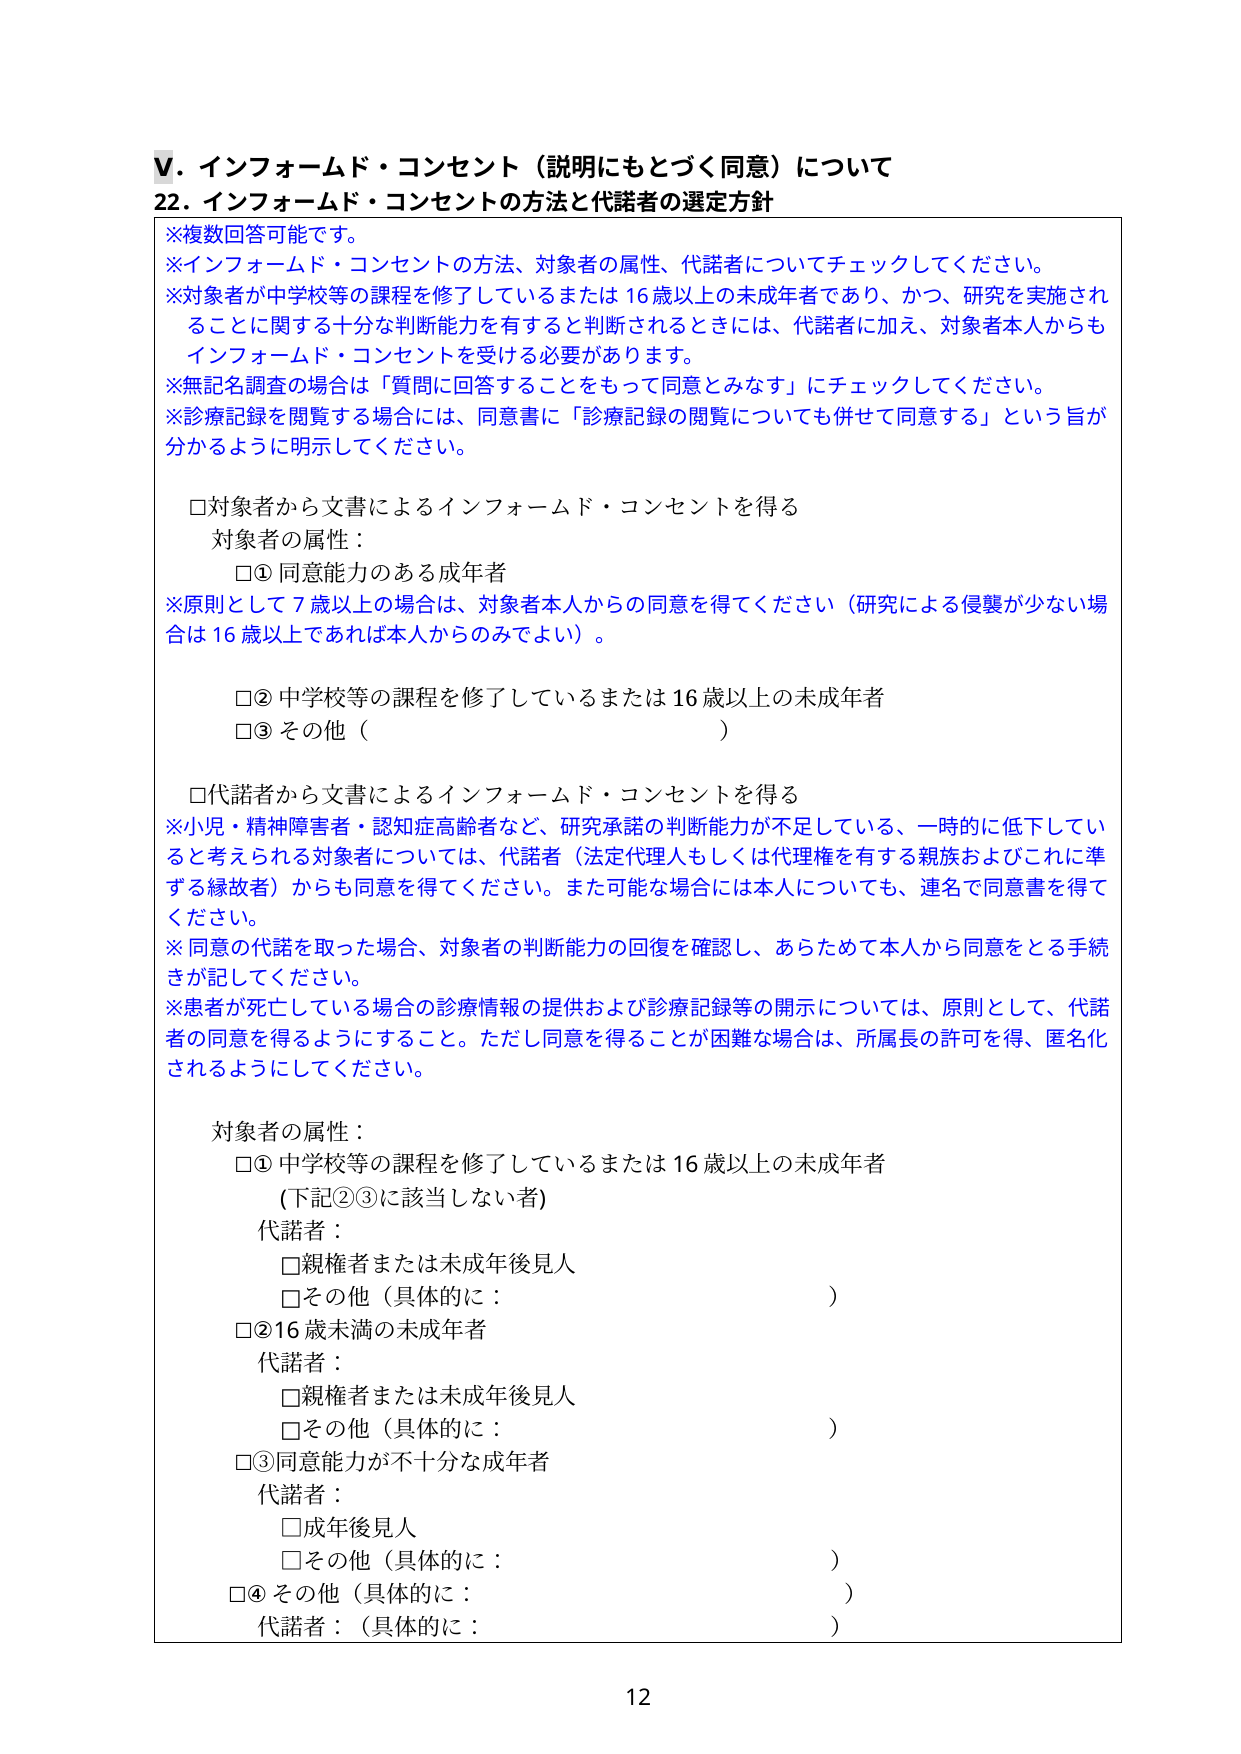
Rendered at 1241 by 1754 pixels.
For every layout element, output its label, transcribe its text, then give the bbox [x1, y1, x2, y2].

text 22．インフォームド・コンセントの方法と代諾者の選定方針 [153, 184, 1122, 217]
text Ⅴ．インフォームド・コンセント（説明にもとづく同意）について [153, 148, 1122, 184]
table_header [155, 218, 1121, 1642]
